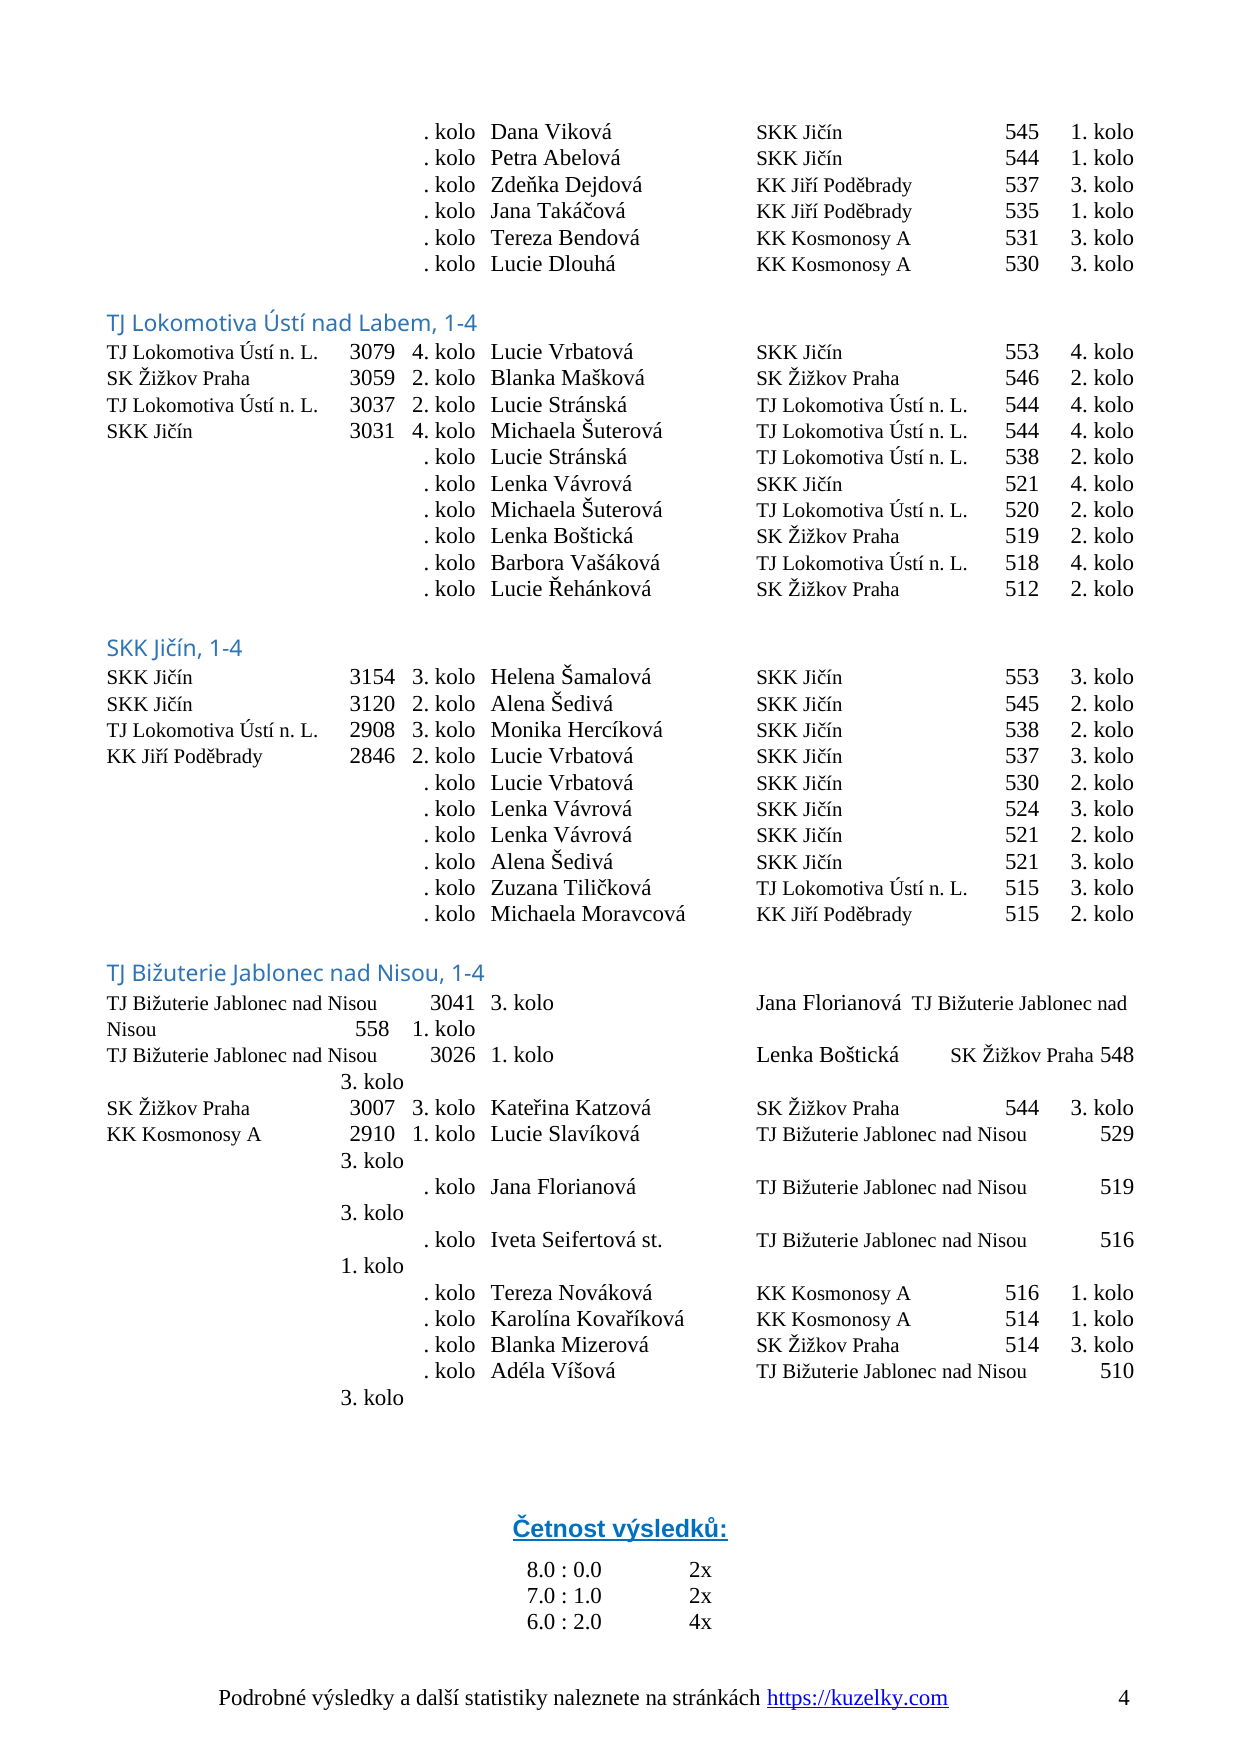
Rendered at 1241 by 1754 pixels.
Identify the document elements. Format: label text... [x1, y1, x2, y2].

text . kolo Iveta Seifertová st. TJ Bižuterie Jablonec nad Nisou 516 1. kolo [106, 1226, 1134, 1278]
text . kolo Petra Abelová SKK Jičín 544 1. kolo [106, 144, 1134, 171]
text 8.0 : 0.0 2x [106, 1556, 1134, 1582]
text . kolo Michaela Moravcová KK Jiří Poděbrady 515 2. kolo [106, 901, 1134, 927]
text . kolo Lucie Dlouhá KK Kosmonosy A 530 3. kolo [106, 250, 1134, 276]
text . kolo Lenka Vávrová SKK Jičín 524 3. kolo [106, 795, 1134, 821]
text . kolo Karolína Kovaříková KK Kosmonosy A 514 1. kolo [106, 1305, 1134, 1331]
subtitle TJ Bižuterie Jablonec nad Nisou, 1-4 [106, 957, 1134, 989]
text . kolo Lenka Vávrová SKK Jičín 521 2. kolo [106, 821, 1134, 848]
text . kolo Barbora Vašáková TJ Lokomotiva Ústí n. L. 518 4. kolo [106, 549, 1134, 575]
text 6.0 : 2.0 4x [106, 1608, 1134, 1635]
text Četnost výsledků: [94, 1514, 1145, 1543]
text KK Jiří Poděbrady 2846 2. kolo Lucie Vrbatová SKK Jičín 537 3. kolo [106, 742, 1134, 769]
text TJ Bižuterie Jablonec nad Nisou 3026 1. kolo Lenka Boštická SK Žižkov Praha 548 3. kolo [106, 1041, 1134, 1094]
text . kolo Tereza Nováková KK Kosmonosy A 516 1. kolo [106, 1278, 1134, 1305]
text . kolo Zdeňka Dejdová KK Jiří Poděbrady 537 3. kolo [106, 171, 1134, 197]
text . kolo Jana Takáčová KK Jiří Poděbrady 535 1. kolo [106, 197, 1134, 223]
text . kolo Alena Šedivá SKK Jičín 521 3. kolo [106, 848, 1134, 874]
text . kolo Blanka Mizerová SK Žižkov Praha 514 3. kolo [106, 1331, 1134, 1358]
subtitle SKK Jičín, 1-4 [106, 632, 1134, 663]
text . kolo Lenka Boštická SK Žižkov Praha 519 2. kolo [106, 522, 1134, 549]
text . kolo Zuzana Tiličková TJ Lokomotiva Ústí n. L. 515 3. kolo [106, 874, 1134, 901]
text TJ Lokomotiva Ústí n. L. 3079 4. kolo Lucie Vrbatová SKK Jičín 553 4. kolo [106, 338, 1134, 364]
subtitle TJ Lokomotiva Ústí nad Labem, 1-4 [106, 307, 1134, 338]
text SKK Jičín 3120 2. kolo Alena Šedivá SKK Jičín 545 2. kolo [106, 690, 1134, 716]
text KK Kosmonosy A 2910 1. kolo Lucie Slavíková TJ Bižuterie Jablonec nad Nisou 529 3. kolo [106, 1120, 1134, 1173]
text . kolo Jana Florianová TJ Bižuterie Jablonec nad Nisou 519 3. kolo [106, 1173, 1134, 1226]
text TJ Lokomotiva Ústí n. L. 2908 3. kolo Monika Hercíková SKK Jičín 538 2. kolo [106, 716, 1134, 742]
text TJ Lokomotiva Ústí n. L. 3037 2. kolo Lucie Stránská TJ Lokomotiva Ústí n. L. 544 4. kolo [106, 391, 1134, 417]
text . kolo Lenka Vávrová SKK Jičín 521 4. kolo [106, 470, 1134, 496]
text . kolo Tereza Bendová KK Kosmonosy A 531 3. kolo [106, 223, 1134, 250]
text . kolo Lucie Stránská TJ Lokomotiva Ústí n. L. 538 2. kolo [106, 443, 1134, 470]
text SK Žižkov Praha 3007 3. kolo Kateřina Katzová SK Žižkov Praha 544 3. kolo [106, 1094, 1134, 1120]
text . kolo Lucie Vrbatová SKK Jičín 530 2. kolo [106, 769, 1134, 795]
text 7.0 : 1.0 2x [106, 1582, 1134, 1608]
text SKK Jičín 3154 3. kolo Helena Šamalová SKK Jičín 553 3. kolo [106, 663, 1134, 690]
text TJ Bižuterie Jablonec nad Nisou 3041 3. kolo Jana Florianová TJ Bižuterie Jablonec nad Nisou 558 1. kolo [106, 989, 1134, 1041]
text . kolo Michaela Šuterová TJ Lokomotiva Ústí n. L. 520 2. kolo [106, 496, 1134, 522]
text SK Žižkov Praha 3059 2. kolo Blanka Mašková SK Žižkov Praha 546 2. kolo [106, 364, 1134, 391]
text . kolo Lucie Řehánková SK Žižkov Praha 512 2. kolo [106, 575, 1134, 602]
text . kolo Dana Viková SKK Jičín 545 1. kolo [106, 118, 1134, 144]
text SKK Jičín 3031 4. kolo Michaela Šuterová TJ Lokomotiva Ústí n. L. 544 4. kolo [106, 417, 1134, 443]
text . kolo Adéla Víšová TJ Bižuterie Jablonec nad Nisou 510 3. kolo [106, 1358, 1134, 1410]
